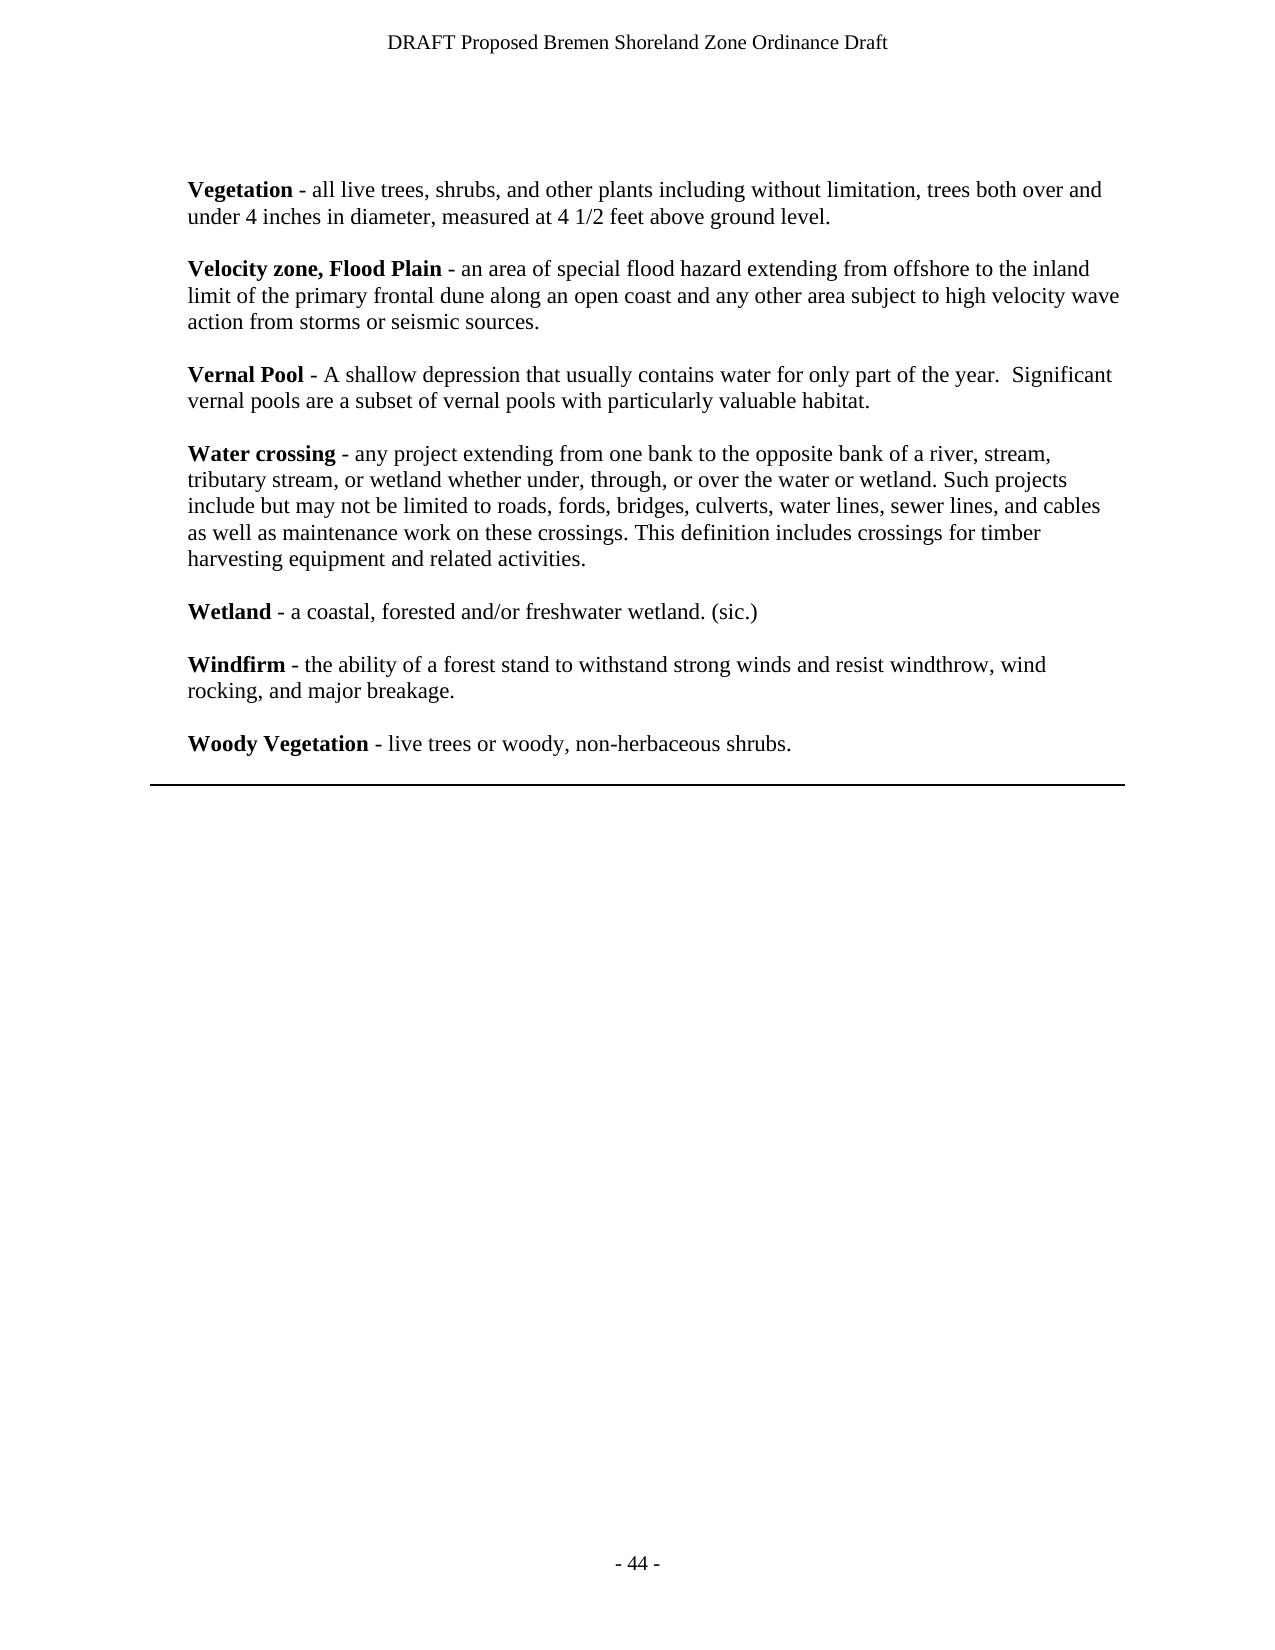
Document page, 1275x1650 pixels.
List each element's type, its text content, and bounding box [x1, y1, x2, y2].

list Windfirm - the ability of a forest stand to withstand strong winds and resist windthrow, wind rocking, and major breakage. [187, 651, 1125, 703]
text Water crossing - any project extending from one bank to the opposite bank of a river, stream, tributary stream, or wetland whether under, through, or over the water or wetland. Such projects include but may not be limited to roads, fords, bridges, culverts, water lines, sewer lines, and cables as well as maintenance work on these crossings. This definition includes crossings for timber harvesting equipment and related activities. [150, 440, 1125, 572]
text Vernal Pool - A shallow depression that usually contains water for only part of the year. Significant vernal pools are a subset of vernal pools with particularly valuable habitat. [150, 361, 1125, 413]
text Vegetation - all live trees, shrubs, and other plants including without limitation, trees both over and under 4 inches in diameter, measured at 4 1/2 feet above ground level. [150, 176, 1125, 229]
text Velocity zone, Flood Plain - an area of special flood hazard extending from offshore to the inland limit of the primary frontal dune along an open coast and any other area subject to high velocity wave action from storms or seismic sources. [150, 255, 1125, 334]
list Woody Vegetation - live trees or woody, non-herbaceous shrubs. [150, 730, 1125, 756]
text Wetland - a coastal, forested and/or freshwater wetland. (sic.) [150, 598, 1125, 624]
